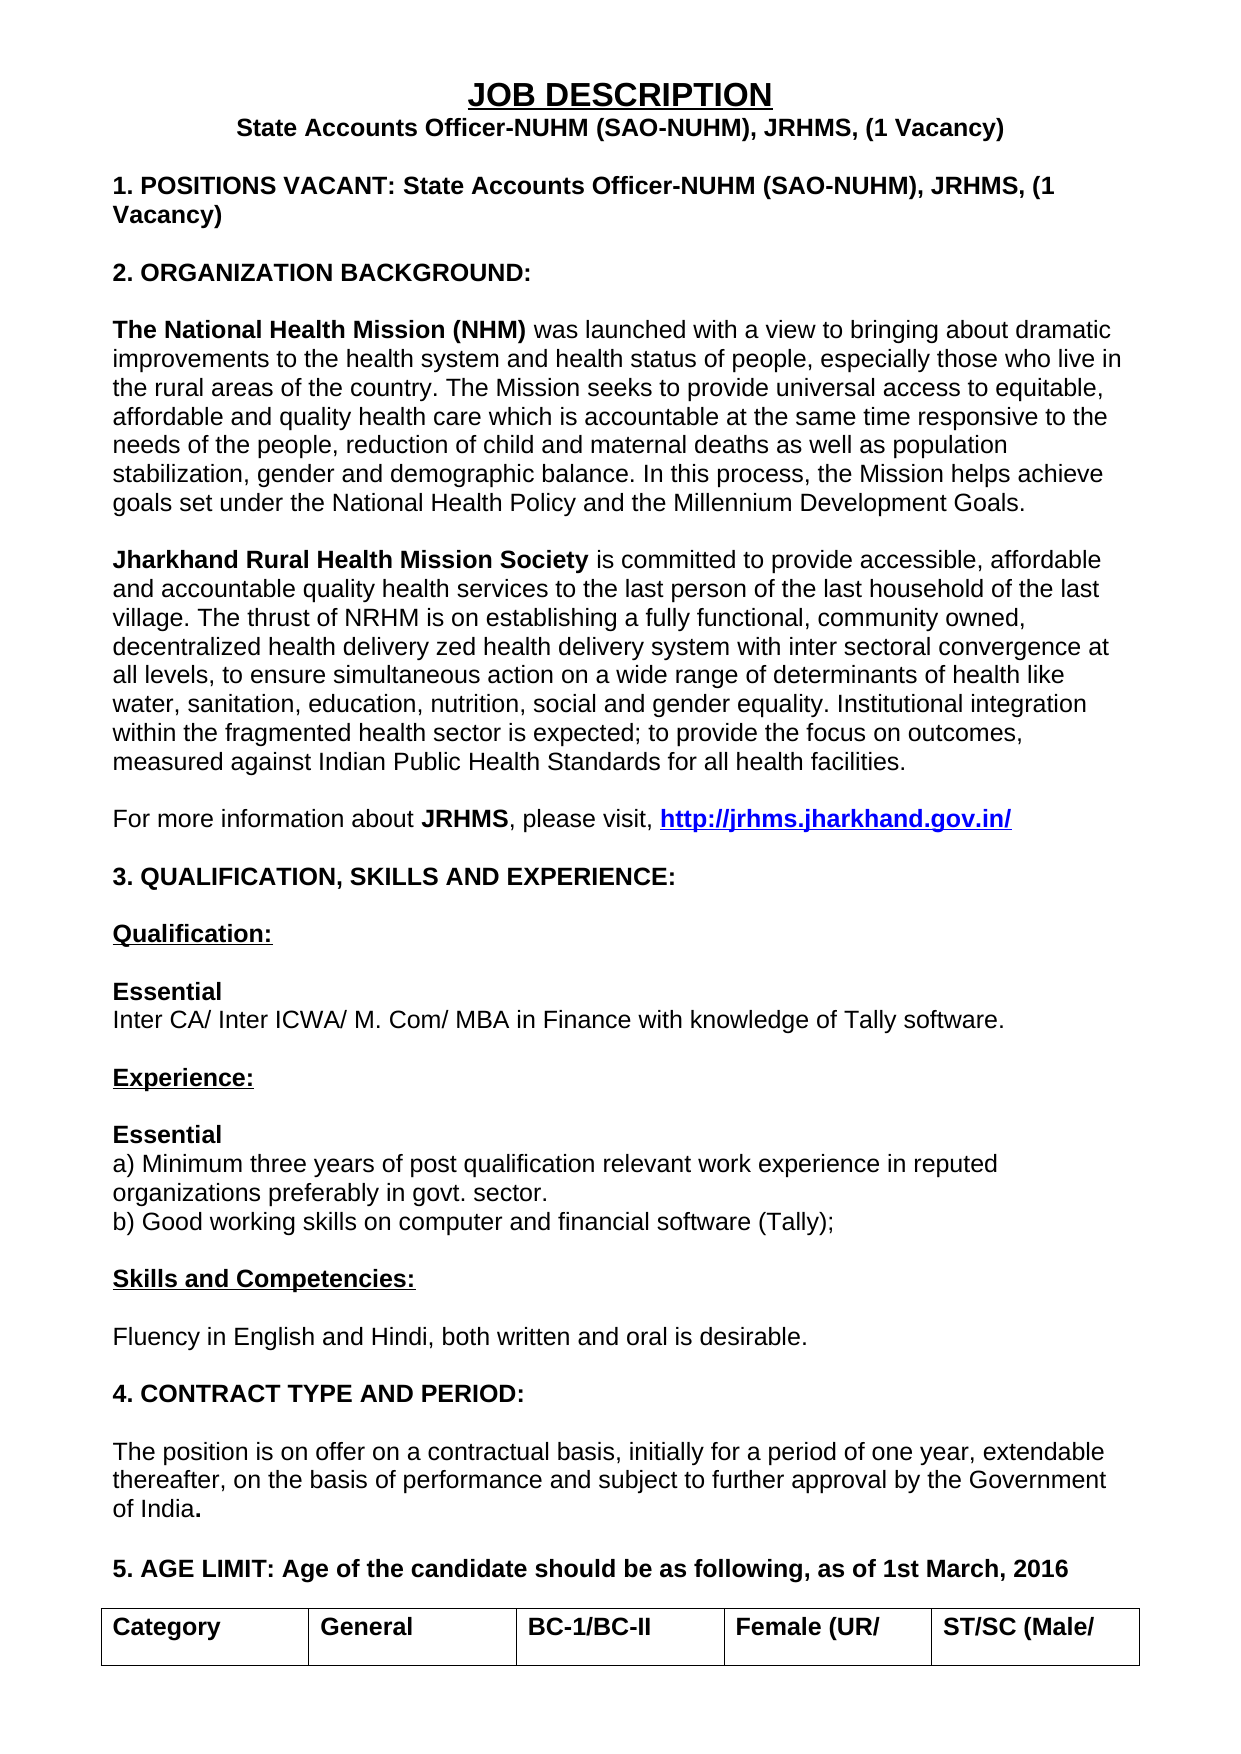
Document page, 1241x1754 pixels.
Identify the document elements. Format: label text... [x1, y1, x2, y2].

text Jharkhand Rural Health Mission Society is committed to provide accessible, affordable and accountable quality health services to the last person of the last household of the last village. The thrust of NRHM is on establishing a fully functional, community owned, decentralized health delivery zed health delivery system with inter sectoral convergence at all levels, to ensure simultaneous action on a wide range of determinants of health like water, sanitation, education, nutrition, social and gender equality. Institutional integration within the fragmented health sector is expected; to provide the focus on outcomes, measured against Indian Public Health Standards for all health facilities. [112, 546, 1128, 776]
text Fluency in English and Hindi, both written and oral is desirable. [112, 1322, 1128, 1351]
text a) Minimum three years of post qualification relevant work experience in reputed organizations preferably in govt. sector. [112, 1149, 1128, 1207]
text 2. ORGANIZATION BACKGROUND: [112, 258, 1128, 316]
text JOB DESCRIPTION State Accounts Officer-NUHM (SAO-NUHM), JRHMS, (1 Vacancy) [112, 75, 1128, 142]
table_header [932, 1609, 1139, 1665]
text Qualification: [112, 891, 1128, 948]
table_header BC-1/BC-II [517, 1609, 724, 1665]
text The National Health Mission (NHM) was launched with a view to bringing about dramatic improvements to the health system and health status of people, especially those who live in the rural areas of the country. The Mission seeks to provide universal access to equitable, affordable and quality health care which is accountable at the same time responsive to the needs of the people, reduction of child and maternal deaths as well as population stabilization, gender and demographic balance. In this process, the Mission helps achieve goals set under the National Health Policy and the Millennium Development Goals. [112, 316, 1128, 517]
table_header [725, 1609, 931, 1665]
text The position is on offer on a contractual basis, initially for a period of one year, extendable thereafter, on the basis of performance and subject to further approval by the Government of India. [112, 1437, 1128, 1523]
text 5. AGE LIMIT: Age of the candidate should be as following, as of 1st March, 2016 [112, 1552, 1120, 1583]
text b) Good working skills on computer and financial software (Tally); [112, 1207, 1128, 1236]
text Skills and Competencies: [112, 1264, 1128, 1293]
table_header Category [102, 1609, 308, 1665]
text Essential Inter CA/ Inter ICWA/ M. Com/ MBA in Finance with knowledge of Tally software. Experience: Essential [112, 948, 1128, 1149]
text 1. POSITIONS VACANT: State Accounts Officer-NUHM (SAO-NUHM), JRHMS, (1 Vacancy) [112, 171, 1128, 229]
text For more information about JRHMS, please visit, http://jrhms.jharkhand.gov.in/ [112, 776, 1128, 833]
text 4. CONTRACT TYPE AND PERIOD: [112, 1379, 1128, 1408]
text 3. QUALIFICATION, SKILLS AND EXPERIENCE: [112, 862, 1128, 891]
table_header General [309, 1609, 516, 1665]
